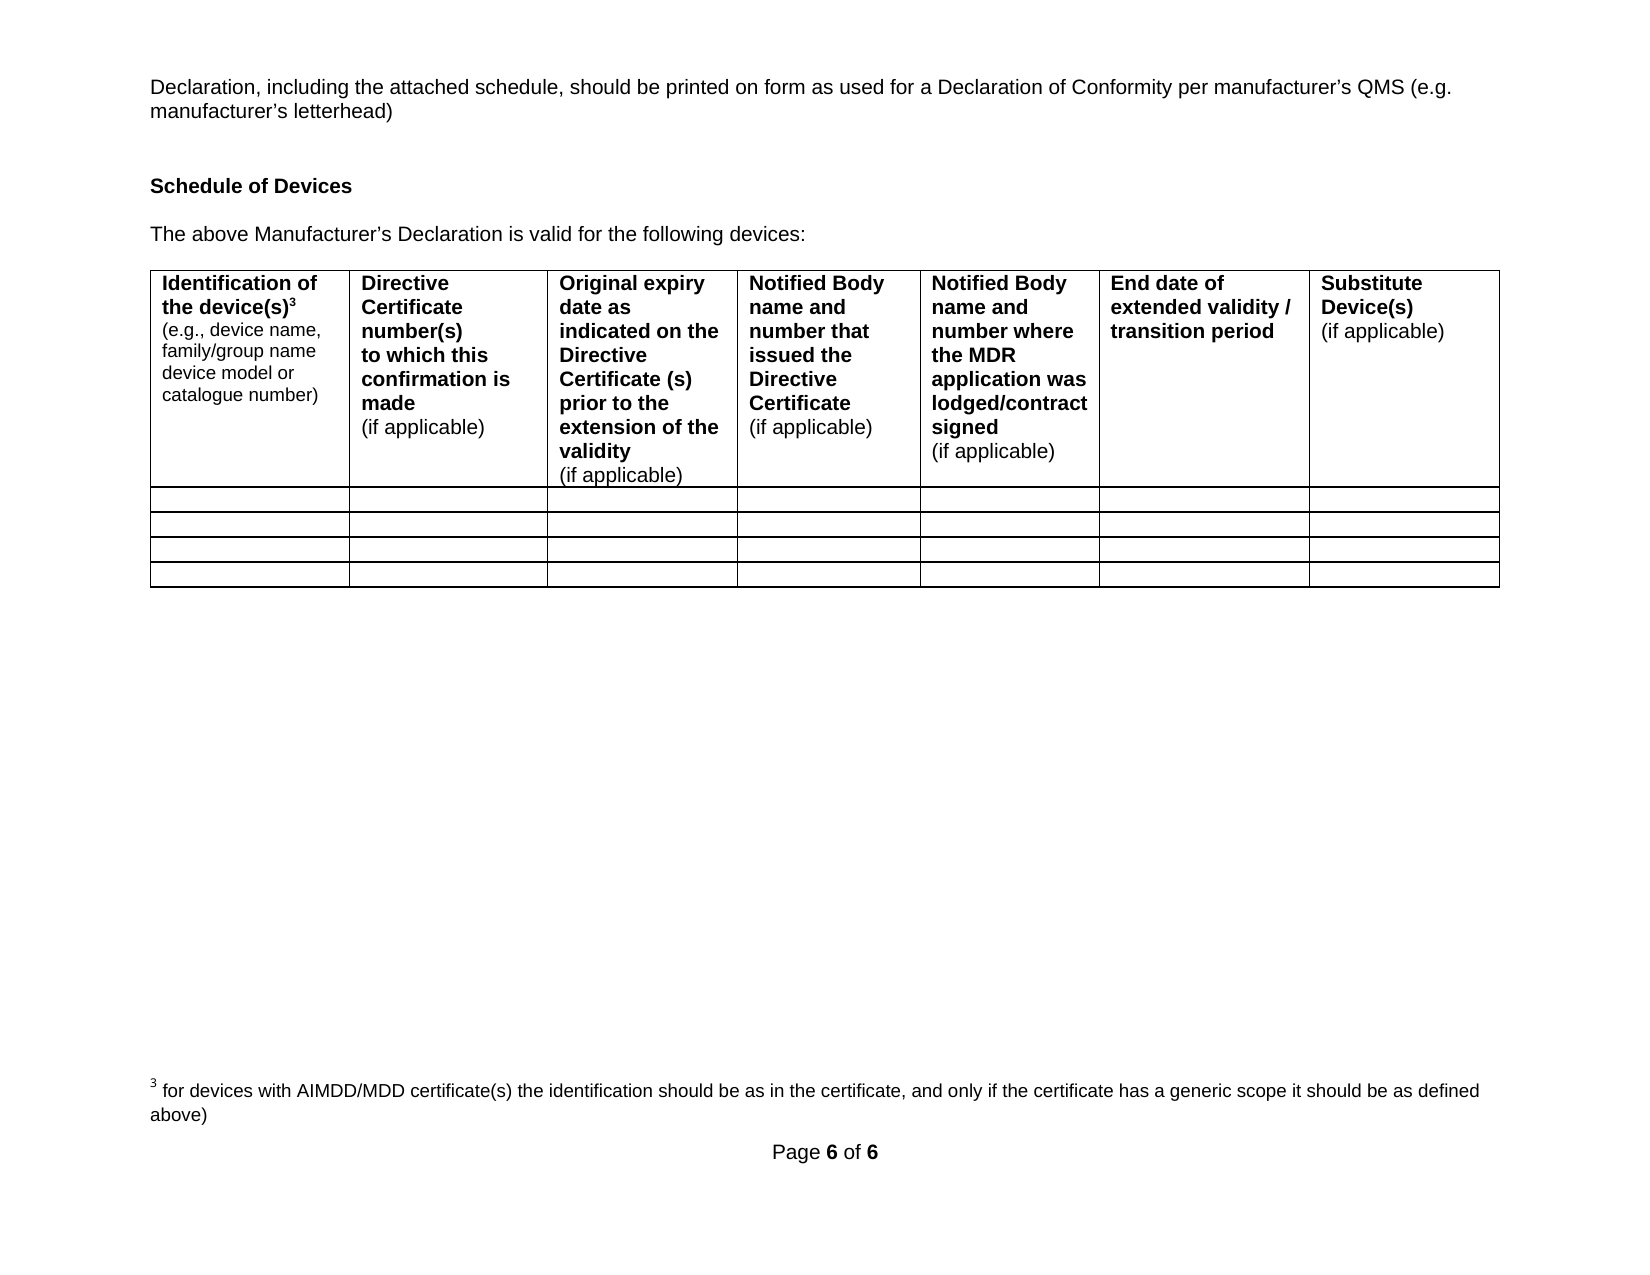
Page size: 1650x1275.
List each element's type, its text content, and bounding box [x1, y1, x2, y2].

table_cell [738, 563, 920, 586]
table_cell [548, 488, 737, 511]
table_header Directive Certificate number(s) to which this confirmation is made (if applicable) [350, 271, 547, 486]
table_header Original expiry date as indicated on the Directive Certificate (s) prior to the extension of the validity (if applicable) [548, 271, 737, 486]
table_cell [548, 563, 737, 586]
table_cell [1100, 513, 1309, 536]
table_header Identification of the device(s) (e.g., device name, family/group name device model or catalogue number) [151, 271, 349, 486]
table_cell [151, 538, 349, 561]
table_cell [151, 563, 349, 586]
table_cell [1310, 513, 1499, 536]
table_cell [921, 538, 1099, 561]
table_cell [921, 513, 1099, 536]
table_cell [921, 563, 1099, 586]
table_cell [1310, 488, 1499, 511]
table_header End date of extended validity / transition period [1100, 271, 1309, 486]
table_cell [738, 488, 920, 511]
table_cell [1100, 538, 1309, 561]
table_cell [548, 513, 737, 536]
table_cell [1100, 563, 1309, 586]
table_cell [1310, 563, 1499, 586]
table_cell [1310, 538, 1499, 561]
table_header Substitute Device(s) (if applicable) [1310, 271, 1499, 486]
text Schedule of Devices [150, 174, 1500, 198]
table_cell [350, 563, 547, 586]
table_cell [350, 513, 547, 536]
table_cell [738, 513, 920, 536]
table_cell [350, 538, 547, 561]
table_cell [350, 488, 547, 511]
table_header Notified Body name and number where the MDR application was lodged/contract signed (if applicable) [921, 271, 1099, 486]
table_cell [151, 513, 349, 536]
table_cell [1100, 488, 1309, 511]
table_cell [151, 488, 349, 511]
table_header Notified Body name and number that issued the Directive Certificate (if applicable) [738, 271, 920, 486]
table_cell [548, 538, 737, 561]
table_cell [738, 538, 920, 561]
text The above Manufacturer’s Declaration is valid for the following devices: [150, 222, 1500, 246]
table_cell [921, 488, 1099, 511]
